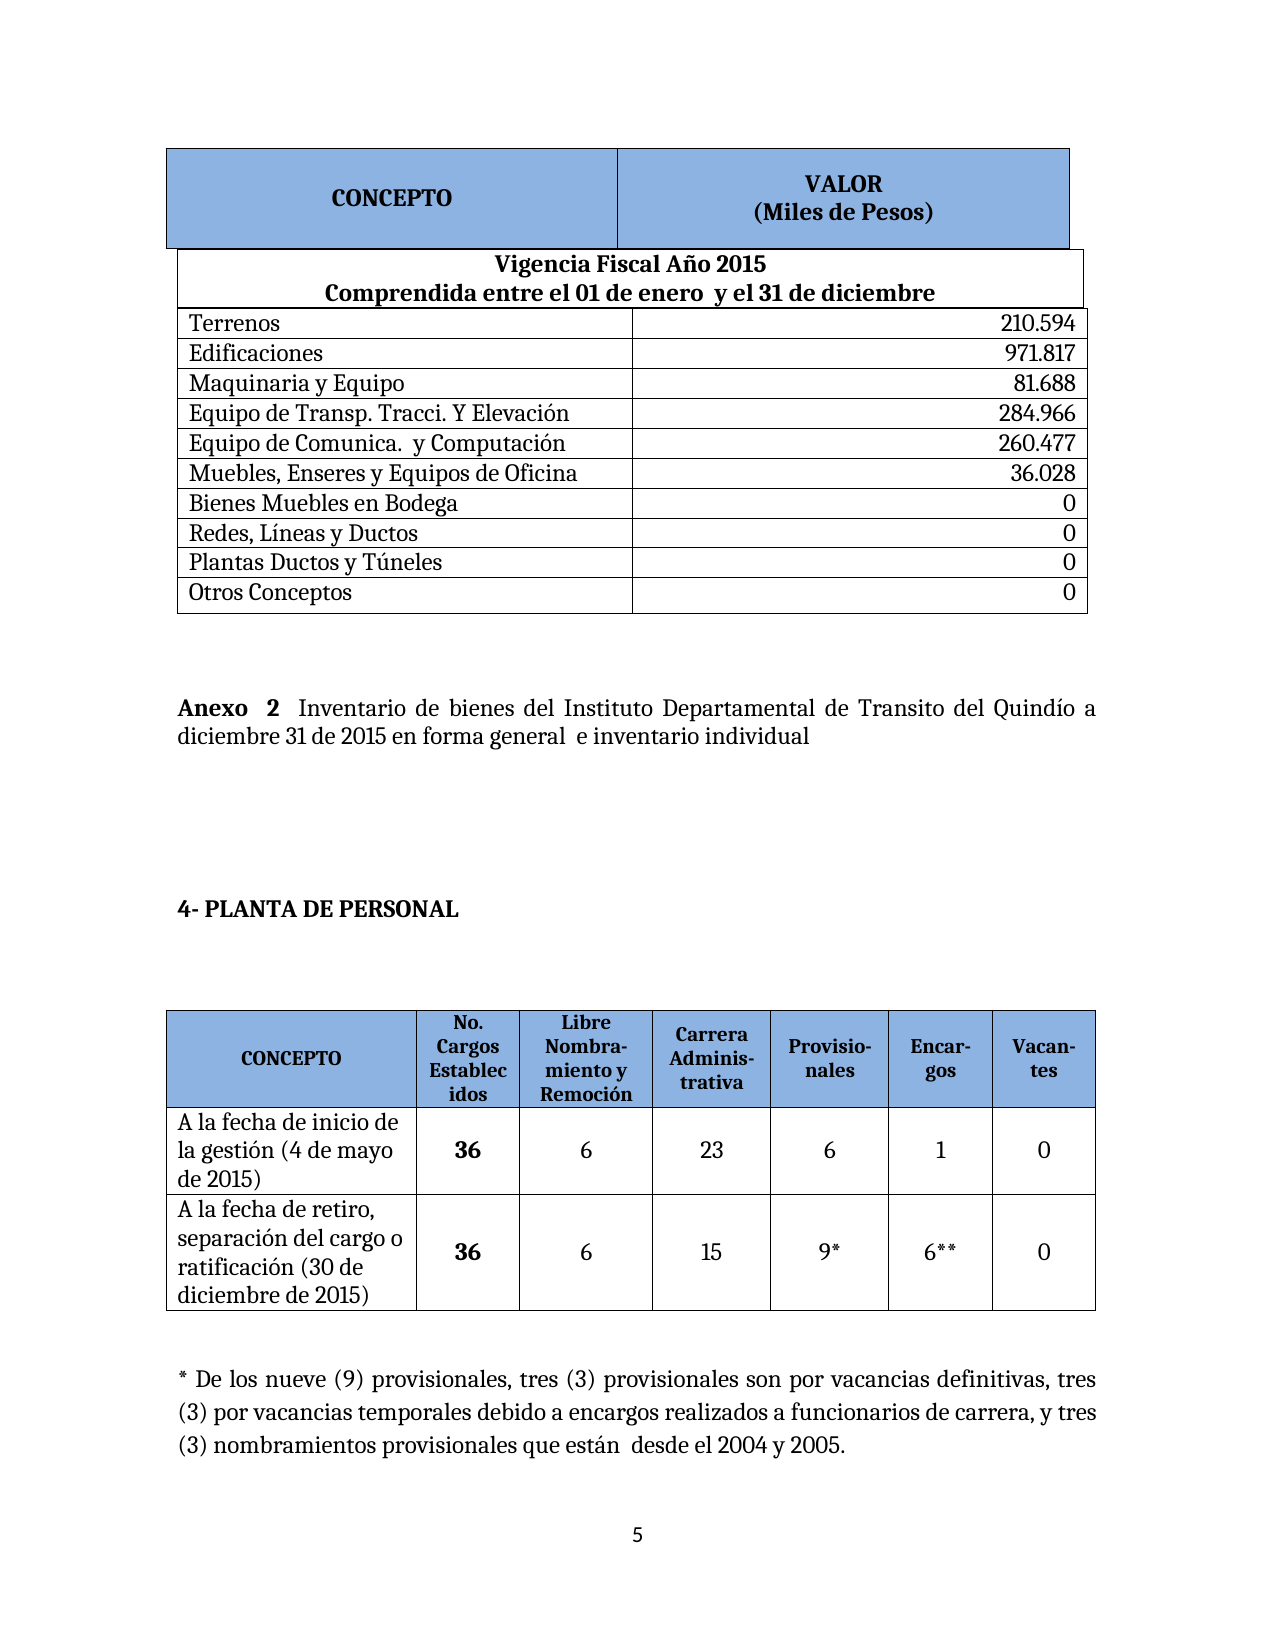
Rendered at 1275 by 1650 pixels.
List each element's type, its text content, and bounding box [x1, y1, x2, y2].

table_cell Redes, Líneas y Ductos [178, 519, 632, 547]
table_cell 23 [653, 1108, 770, 1194]
table_cell 81.688 [633, 369, 1087, 398]
table_cell 6 [520, 1108, 652, 1194]
table_cell 36.028 [633, 459, 1087, 488]
table_header CONCEPTO [167, 1011, 416, 1107]
table_cell 0 [993, 1195, 1095, 1310]
table_header Terrenos [178, 309, 632, 338]
text * De los nueve (9) provisionales, tres (3) provisionales son por vacancias definitivas, tres (3) por vacancias temporales debido a encargos realizados a funcionarios de carrera, y tres (3) nombramientos provisionales que están desde el 2004 y 2005. [177, 1365, 1098, 1459]
table_cell Plantas Ductos y Túneles [178, 548, 632, 577]
table_cell Maquinaria y Equipo [178, 369, 632, 398]
table_cell Edificaciones [178, 339, 632, 368]
table_cell A la fecha de retiro, separación del cargo o ratificación (30 de diciembre de 2015) [167, 1195, 416, 1310]
table_cell 971.817 [633, 339, 1087, 368]
table_cell 284.966 [633, 399, 1087, 427]
table_cell 15 [653, 1195, 770, 1310]
table_cell Equipo de Comunica. y Computación [178, 429, 632, 458]
table_cell Bienes Muebles en Bodega [178, 489, 632, 517]
table_cell 6** [889, 1195, 992, 1310]
table_cell 9* [771, 1195, 888, 1310]
table_cell 0 [633, 519, 1087, 547]
table_cell Equipo de Transp. Tracci. Y Elevación [178, 399, 632, 427]
table_cell 36 [417, 1108, 519, 1194]
table_header Vacan-tes [993, 1011, 1095, 1107]
table_header Vigencia Fiscal Año 2015 Comprendida entre el 01 de enero y el 31 de diciembre [178, 250, 1083, 307]
table_header 210.594 [633, 309, 1087, 338]
table_cell 1 [889, 1108, 992, 1194]
table_header Libre Nombra-miento y Remoción [520, 1011, 652, 1107]
text Anexo 2 Inventario de bienes del Instituto Departamental de Transito del Quindío a diciembre 31 de 2015 en forma general e inventario individual [177, 693, 1098, 751]
table_cell 6 [771, 1108, 888, 1194]
table_cell 36 [417, 1195, 519, 1310]
table_cell 6 [520, 1195, 652, 1310]
table_cell 0 [633, 489, 1087, 517]
table_header No. Cargos Establecidos [417, 1011, 519, 1107]
table_cell Muebles, Enseres y Equipos de Oficina [178, 459, 632, 488]
table_header VALOR (Miles de Pesos) [618, 149, 1069, 248]
table_header Carrera Adminis-trativa [653, 1011, 770, 1107]
table_cell A la fecha de inicio de la gestión (4 de mayo de 2015) [167, 1108, 416, 1194]
table_header Encar-gos [889, 1011, 992, 1107]
table_header Provisio-nales [771, 1011, 888, 1107]
table_cell 0 [633, 578, 1087, 613]
table_cell Otros Conceptos [178, 578, 632, 613]
table_header CONCEPTO [167, 149, 617, 248]
text 4- PLANTA DE PERSONAL [177, 895, 1098, 923]
table_cell 260.477 [633, 429, 1087, 458]
table_cell 0 [633, 548, 1087, 577]
table_cell 0 [993, 1108, 1095, 1194]
